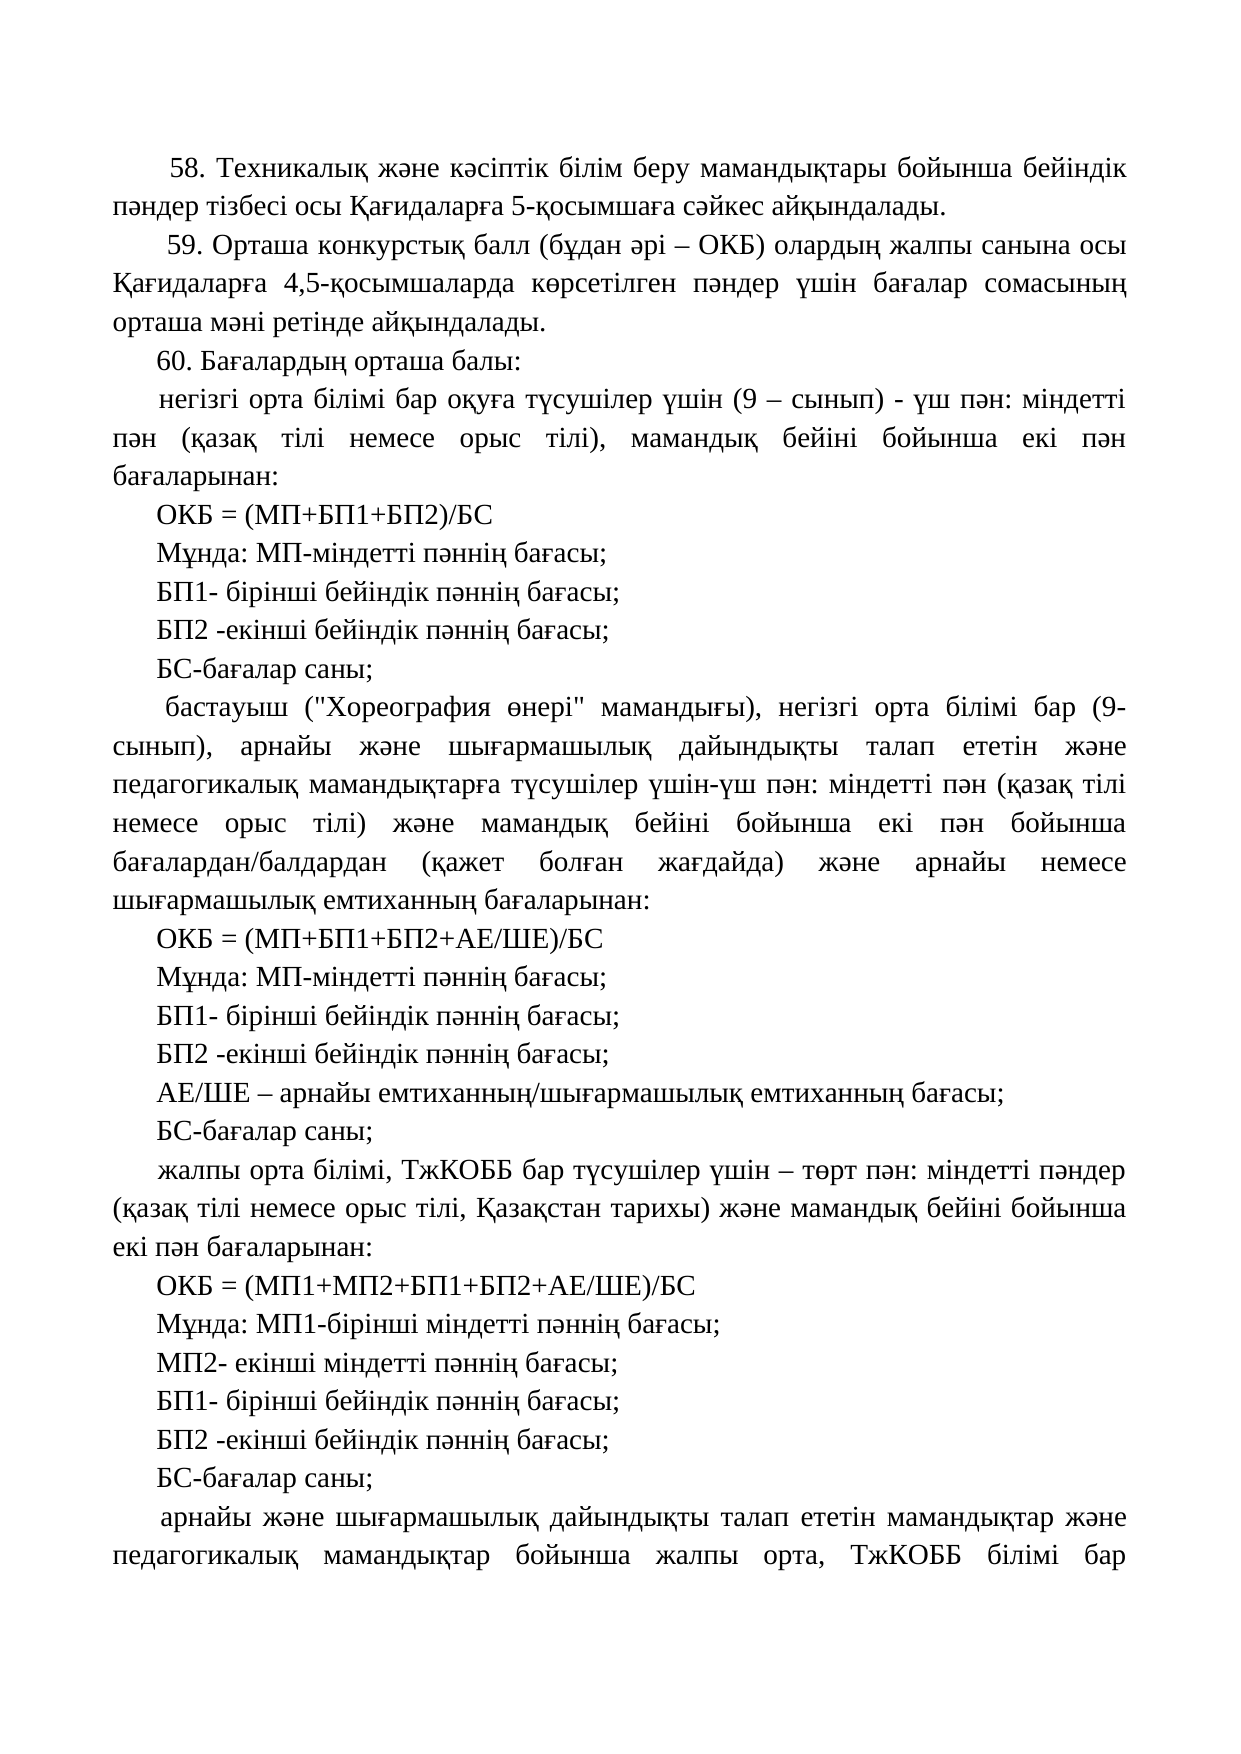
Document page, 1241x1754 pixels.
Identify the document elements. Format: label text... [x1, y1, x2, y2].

text 58. Техникалық және кәсіптік білім беру мамандықтары бойынша бейіндік пәндер тізбесі осы Қағидаларға 5-қосымшаға сәйкес айқындалады. [112, 150, 1128, 222]
text БП1- бірінші бейіндік пәннің бағасы; [112, 998, 1128, 1031]
text БС-бағалар саны; [112, 1113, 1128, 1147]
text БП2 -екінші бейіндік пәннің бағасы; [112, 612, 1128, 646]
text БП1- бірінші бейіндік пәннің бағасы; [112, 574, 1128, 607]
text Мұнда: МП-міндетті пәннің бағасы; [112, 959, 1128, 993]
text жалпы орта білімі, ТжКОББ бар түсушілер үшін – төрт пән: міндетті пәндер (қазақ тілі немесе орыс тілі, Қазақстан тарихы) және мамандық бейіні бойынша екі пән бағаларынан: [112, 1152, 1128, 1263]
text 59. Орташа конкурстық балл (бұдан әрі – ОКБ) олардың жалпы санына осы Қағидаларға 4,5-қосымшаларда көрсетілген пәндер үшін бағалар сомасының орташа мәні ретінде айқындалады. [112, 227, 1128, 338]
text ОКБ = (МП+БП1+БП2+АЕ/ШЕ)/БС [112, 921, 1128, 954]
text ОКБ = (МП1+МП2+БП1+БП2+АЕ/ШЕ)/БС [112, 1268, 1128, 1301]
text БП2 -екінші бейіндік пәннің бағасы; [112, 1422, 1128, 1455]
text негізгі орта білімі бар оқуға түсушілер үшін (9 – сынып) - үш пән: міндетті пән (қазақ тілі немесе орыс тілі), мамандық бейіні бойынша екі пән бағаларынан: [112, 381, 1128, 492]
text БС-бағалар саны; [112, 651, 1128, 684]
text МП2- екінші міндетті пәннің бағасы; [112, 1345, 1128, 1378]
text БП2 -екінші бейіндік пәннің бағасы; [112, 1036, 1128, 1070]
text 60. Бағалардың орташа балы: [112, 343, 1128, 376]
text БП1- бірінші бейіндік пәннің бағасы; [112, 1383, 1128, 1417]
text ОКБ = (МП+БП1+БП2)/БС [112, 497, 1128, 530]
text бастауыш ("Хореография өнері" мамандығы), негізгі орта білімі бар (9-сынып), арнайы және шығармашылық дайындықты талап ететін және педагогикалық мамандықтарға түсушілер үшін-үш пән: міндетті пән (қазақ тілі немесе орыс тілі) және мамандық бейіні бойынша екі пән бойынша бағалардан/балдардан (қажет болған жағдайда) және арнайы немесе шығармашылық емтиханның бағаларынан: [112, 689, 1128, 916]
text АЕ/ШЕ – арнайы емтиханның/шығармашылық емтиханның бағасы; [112, 1075, 1128, 1108]
text Мұнда: МП1-бірінші міндетті пәннің бағасы; [112, 1306, 1128, 1340]
text Мұнда: МП-міндетті пәннің бағасы; [112, 535, 1128, 569]
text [112, 1499, 1128, 1571]
text БС-бағалар саны; [112, 1460, 1128, 1494]
